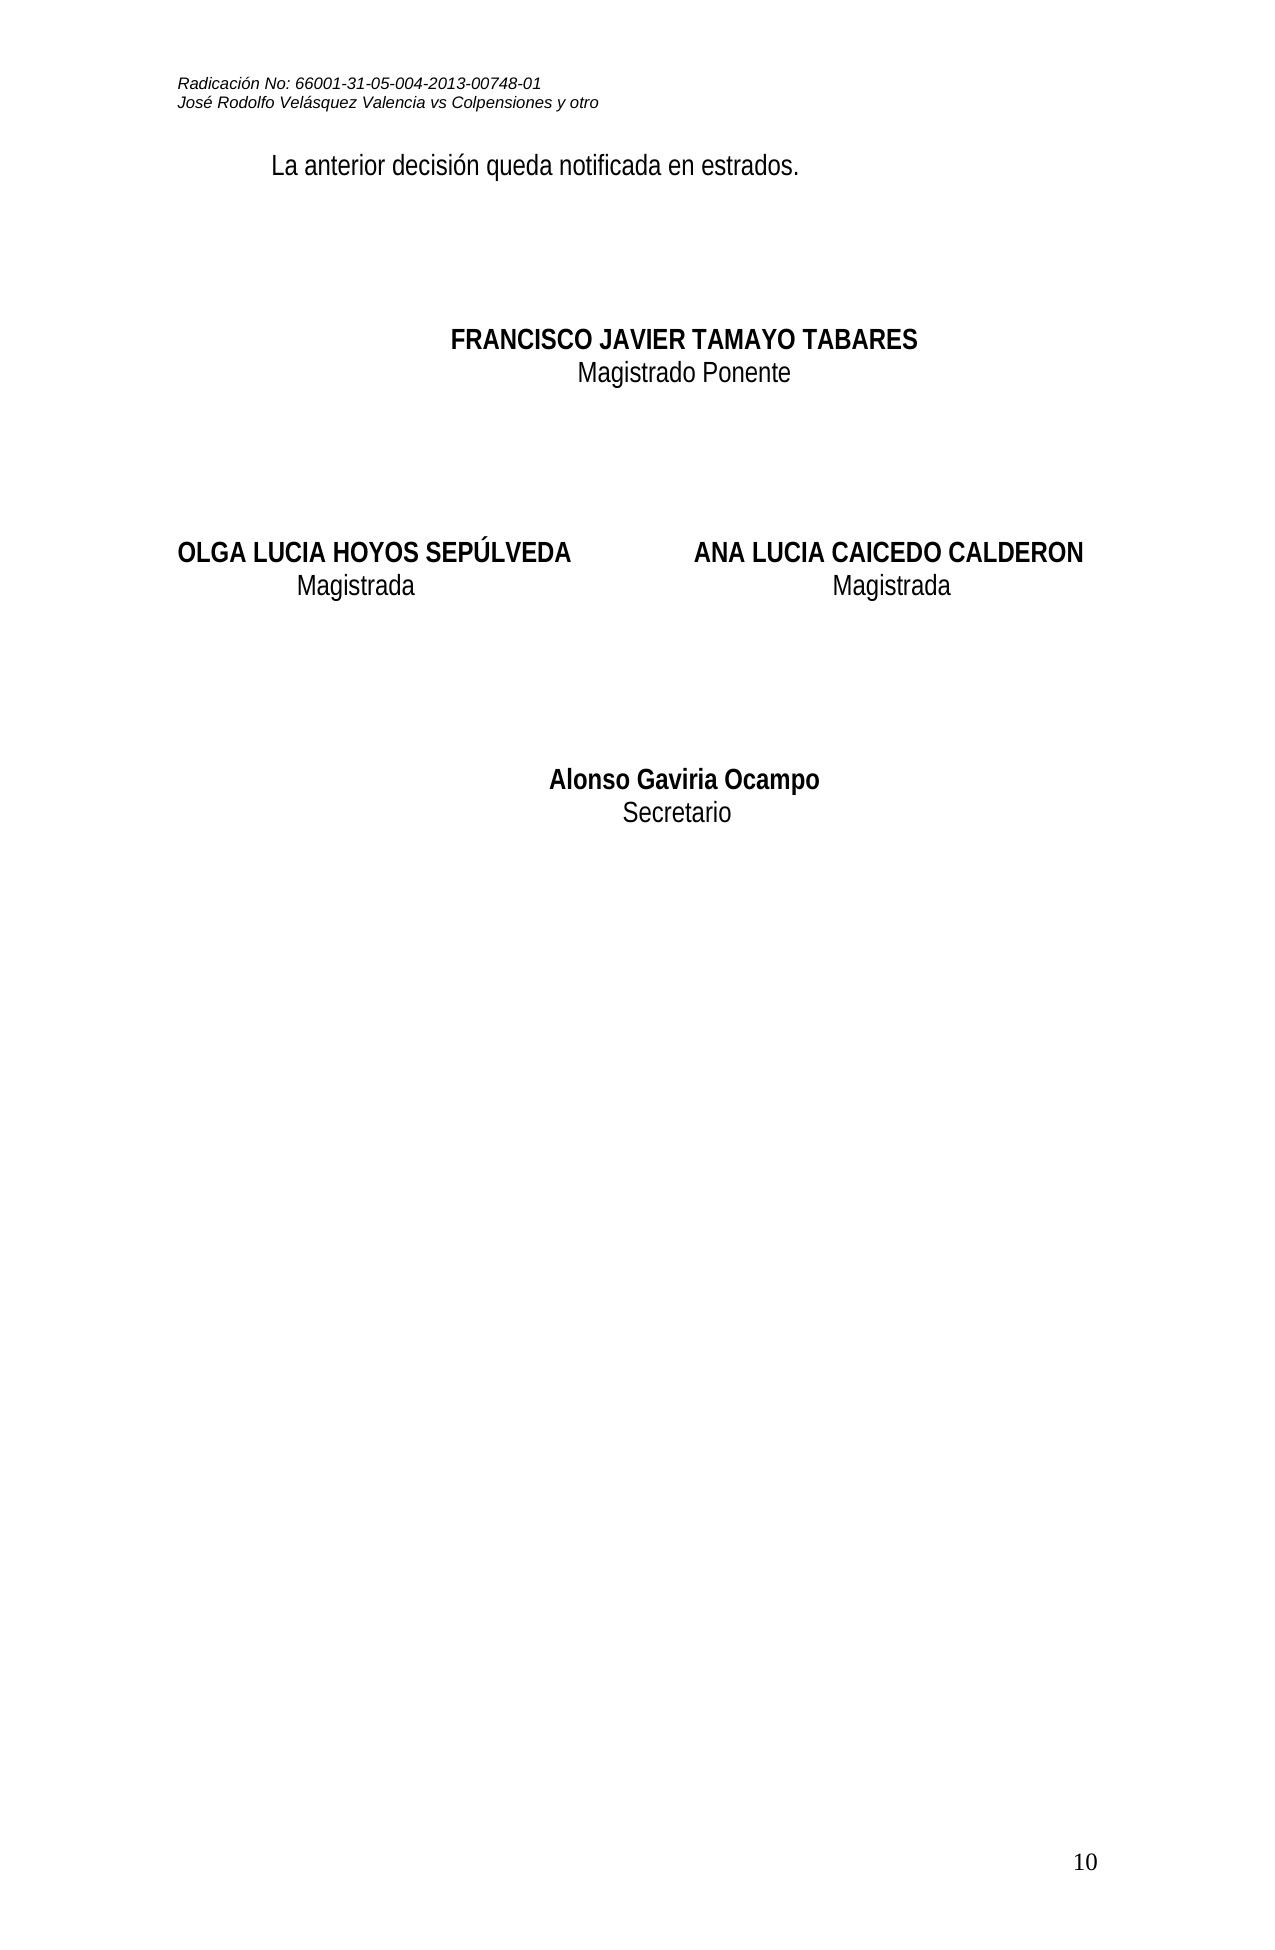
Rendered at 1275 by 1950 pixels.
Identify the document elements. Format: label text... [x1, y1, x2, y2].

text Alonso Gaviria Ocampo [177, 762, 1098, 796]
text FRANCISCO JAVIER TAMAYO TABARES [177, 322, 1098, 356]
text La anterior decisión queda notificada en estrados. [177, 148, 1098, 181]
text Magistrado Ponente [177, 356, 1098, 389]
text Secretario [177, 796, 1098, 829]
text Magistrada Magistrada [177, 568, 1098, 602]
text OLGA LUCIA HOYOS SEPÚLVEDA ANA LUCIA CAICEDO CALDERON [177, 535, 1098, 568]
